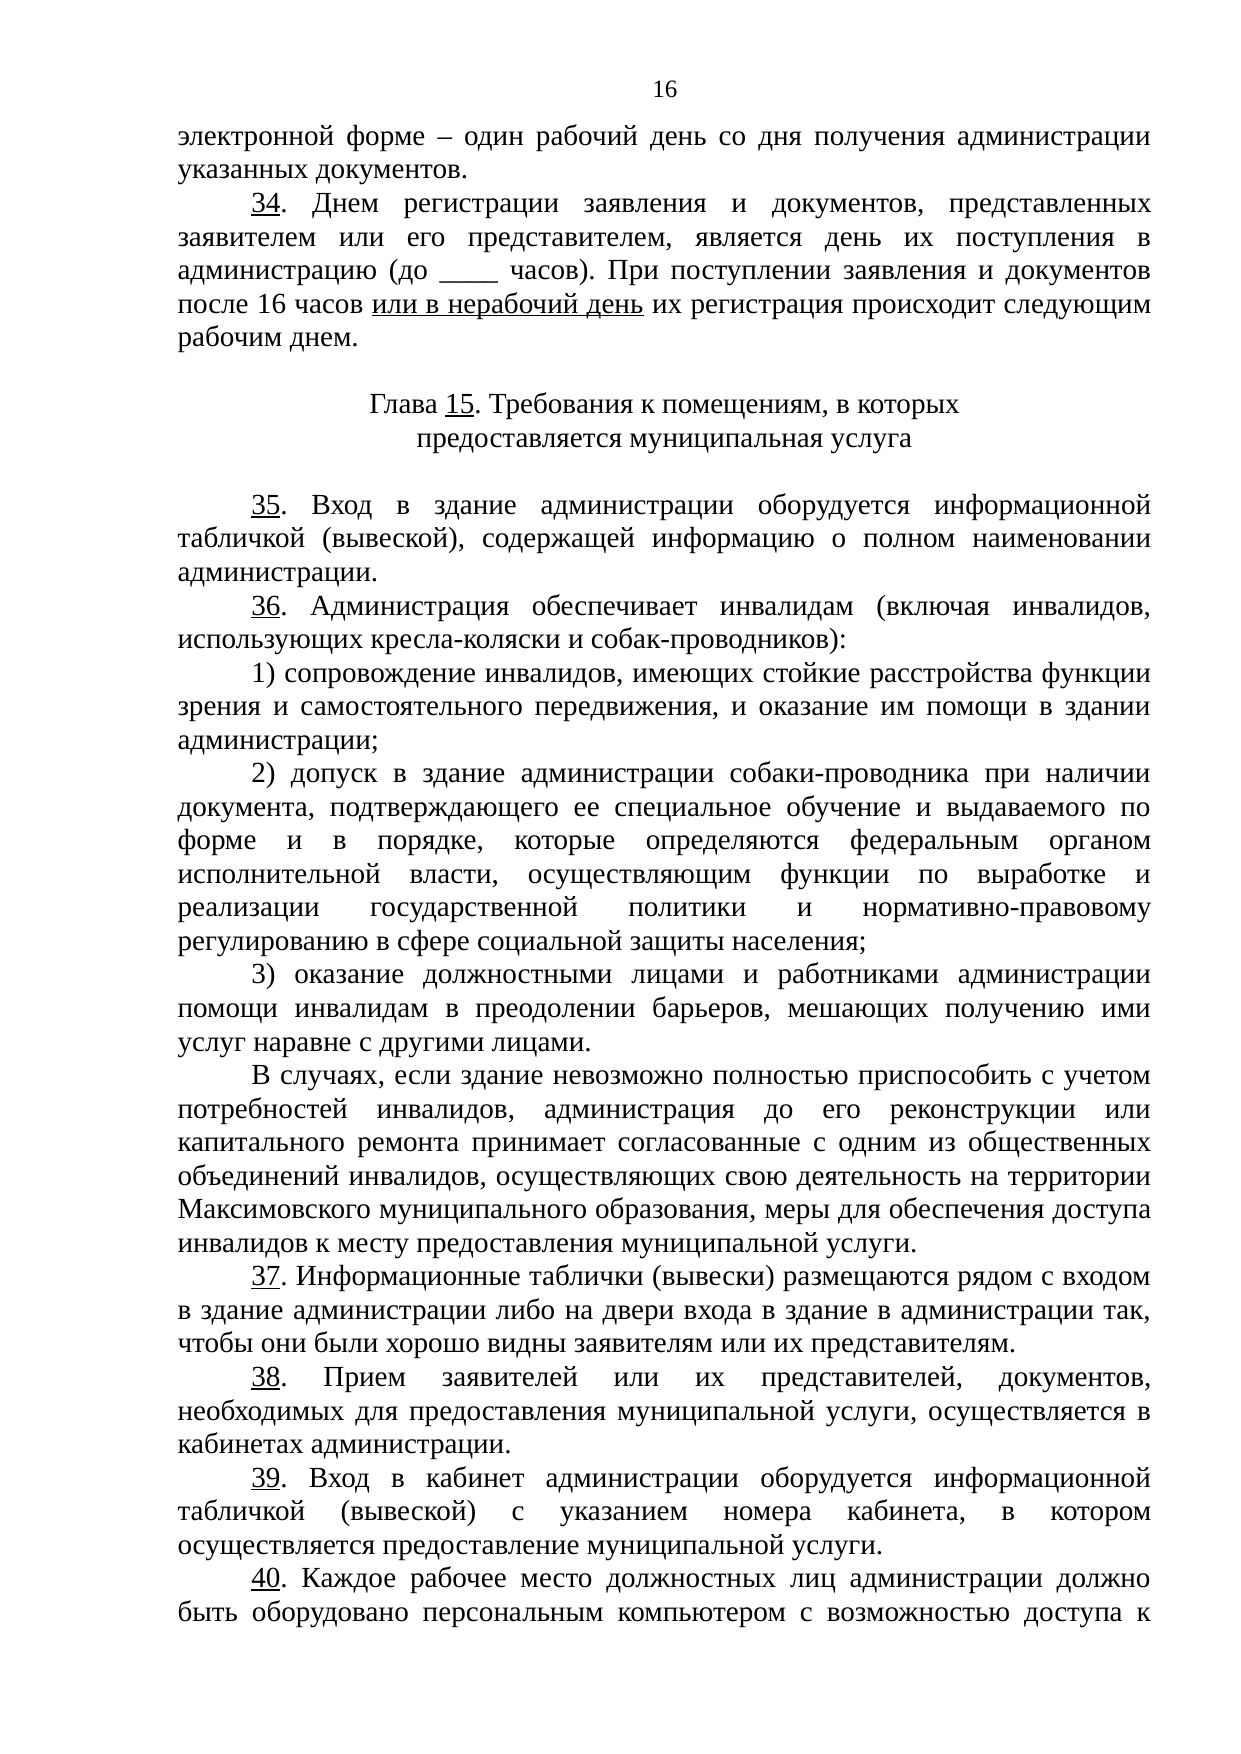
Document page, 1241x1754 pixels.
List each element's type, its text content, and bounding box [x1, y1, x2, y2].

text 36. Администрация обеспечивает инвалидам (включая инвалидов, использующих кресла-коляски и собак-проводников): [177, 588, 1152, 655]
text 1) сопровождение инвалидов, имеющих стойкие расстройства функции зрения и самостоятельного передвижения, и оказание им помощи в здании администрации; [177, 655, 1152, 755]
text Глава 15. Требования к помещениям, в которых предоставляется муниципальная услуга [177, 386, 1152, 453]
text 3) оказание должностными лицами и работниками администрации помощи инвалидам в преодолении барьеров, мешающих получению ими услуг наравне с другими лицами. [177, 957, 1152, 1057]
text В случаях, если здание невозможно полностью приспособить с учетом потребностей инвалидов, администрация до его реконструкции или капитального ремонта принимает согласованные с одним из общественных объединений инвалидов, осуществляющих свою деятельность на территории Максимовского муниципального образования, меры для обеспечения доступа инвалидов к месту предоставления муниципальной услуги. [177, 1057, 1152, 1258]
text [177, 118, 1152, 185]
text 38. Прием заявителей или их представителей, документов, необходимых для предоставления муниципальной услуги, осуществляется в кабинетах администрации. [177, 1359, 1152, 1460]
text 35. Вход в здание администрации оборудуется информационной табличкой (вывеской), содержащей информацию о полном наименовании администрации. [177, 487, 1152, 588]
text 37. Информационные таблички (вывески) размещаются рядом с входом в здание администрации либо на двери входа в здание в администрации так, чтобы они были хорошо видны заявителям или их представителям. [177, 1258, 1152, 1359]
text 2) допуск в здание администрации собаки-проводника при наличии документа, подтверждающего ее специальное обучение и выдаваемого по форме и в порядке, которые определяются федеральным органом исполнительной власти, осуществляющим функции по выработке и реализации государственной политики и нормативно-правовому регулированию в сфере социальной защиты населения; [177, 755, 1152, 957]
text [177, 1560, 1152, 1627]
text 34. Днем регистрации заявления и документов, представленных заявителем или его представителем, является день их поступления в администрацию (до ____ часов). При поступлении заявления и документов после 16 часов или в нерабочий день их регистрация происходит следующим рабочим днем. [177, 185, 1152, 353]
text 39. Вход в кабинет администрации оборудуется информационной табличкой (вывеской) с указанием номера кабинета, в котором осуществляется предоставление муниципальной услуги. [177, 1460, 1152, 1560]
